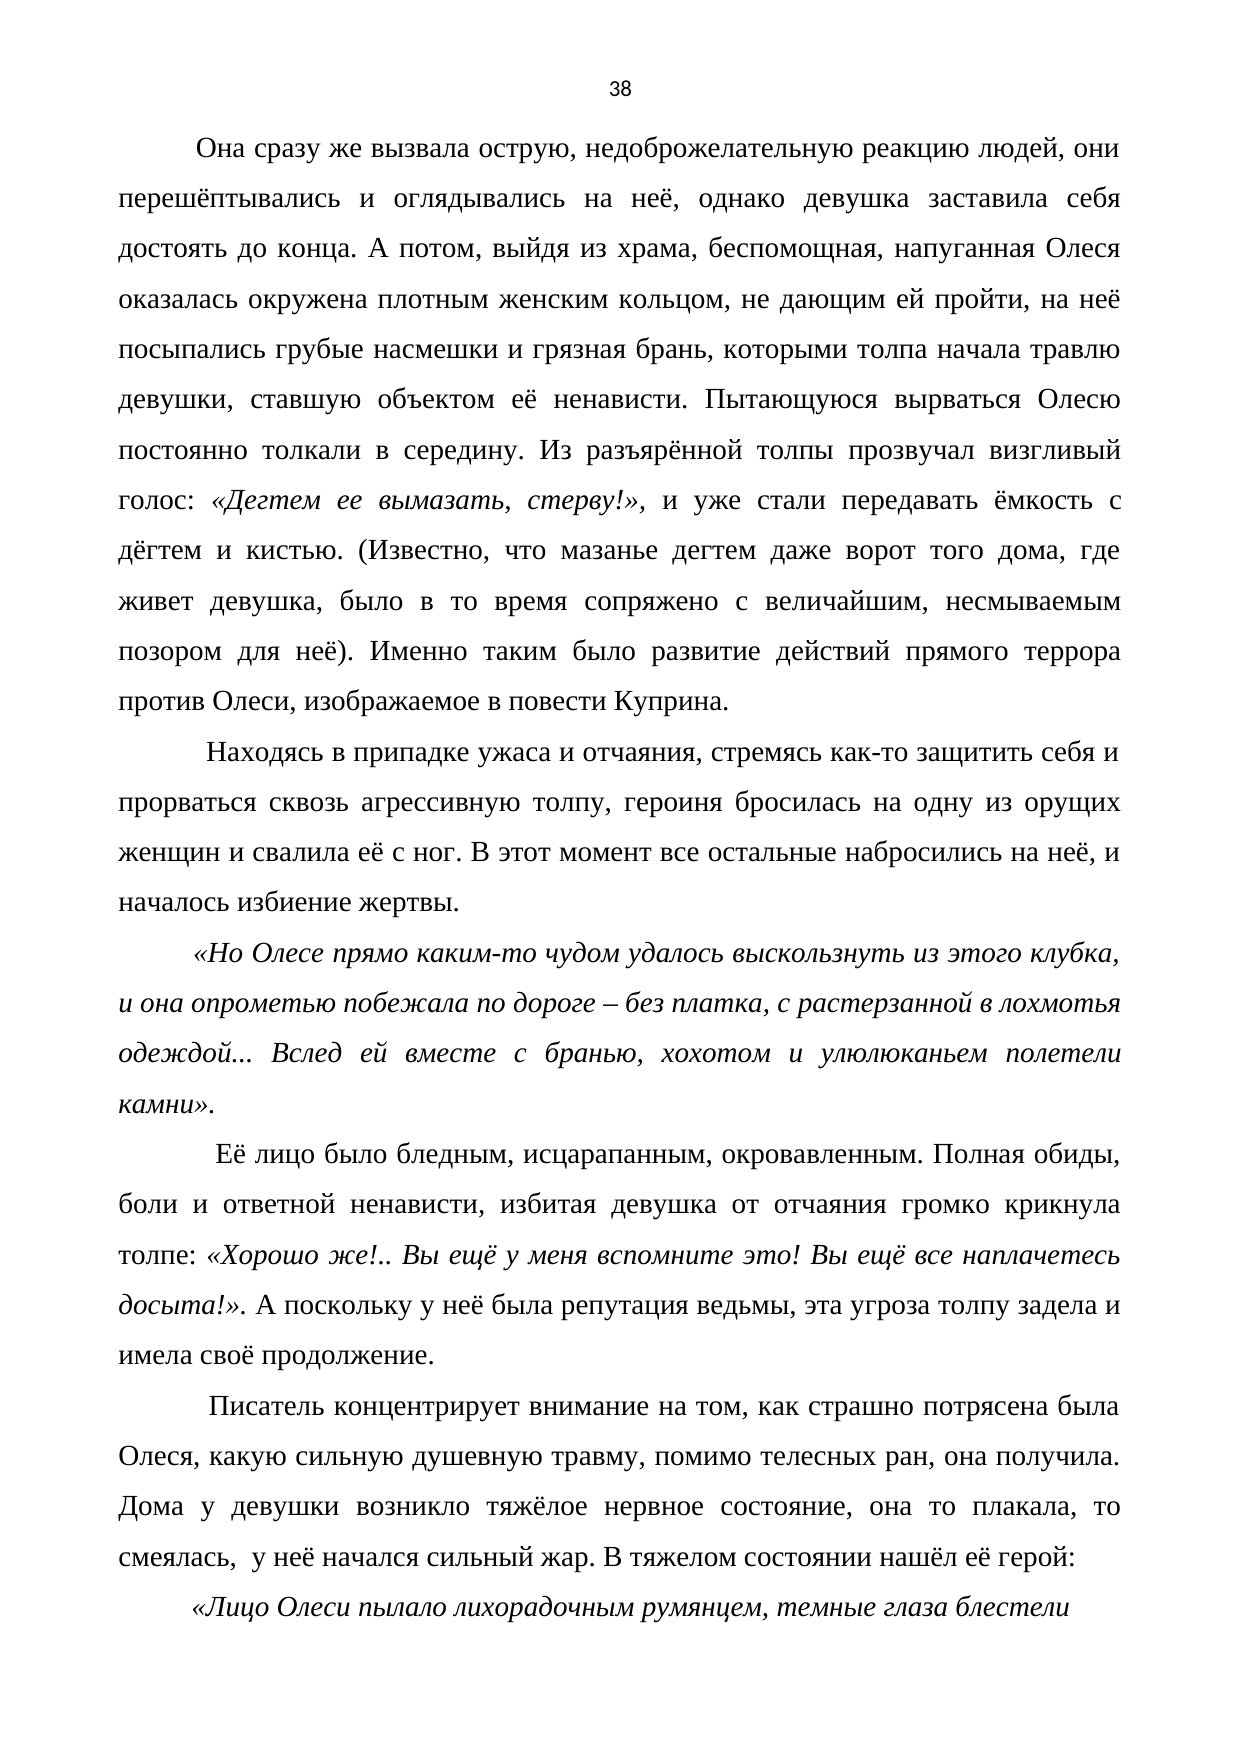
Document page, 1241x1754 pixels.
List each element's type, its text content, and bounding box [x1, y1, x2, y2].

text Находясь в припадке ужаса и отчаяния, стремясь как-то защитить себя и прорваться сквозь агрессивную толпу, героиня бросилась на одну из орущих женщин и свалила её с ног. В этот момент все остальные набросились на неё, и началось избиение жертвы. [118, 734, 1122, 918]
text «Лицо Олеси пылало лихорадочным румянцем, темные глаза блестели [118, 1589, 1122, 1622]
text Писатель концентрирует внимание на том, как страшно потрясена была Олеся, какую сильную душевную травму, помимо телесных ран, она получила. Дома у девушки возникло тяжёлое нервное состояние, она то плакала, то смеялась, у неё начался сильный жар. В тяжелом состоянии нашёл её герой: [118, 1388, 1122, 1572]
text Её лицо было бледным, исцарапанным, окровавленным. Полная обиды, боли и ответной ненависти, избитая девушка от отчаяния громко крикнула толпе: «Хорошо же!.. Вы ещё у меня вспомните это! Вы ещё все наплачетесь досыта!». А поскольку у неё была репутация ведьмы, эта угроза толпу задела и имела своё продолжение. [118, 1136, 1122, 1371]
text Она сразу же вызвала острую, недоброжелательную реакцию людей, они перешёптывались и оглядывались на неё, однако девушка заставила себя достоять до конца. А потом, выйдя из храма, беспомощная, напуганная Олеся оказалась окружена плотным женским кольцом, не дающим ей пройти, на неё посыпались грубые насмешки и грязная брань, которыми толпа начала травлю девушки, ставшую объектом её ненависти. Пытающуюся вырваться Олесю постоянно толкали в середину. Из разъярённой толпы прозвучал визгливый голос: «Дегтем ее вымазать, стерву!», и уже стали передавать ёмкость с дёгтем и кистью. (Известно, что мазанье дегтем даже ворот того дома, где живет девушка, было в то время сопряжено с величайшим, несмываемым позором для неё). Именно таким было развитие действий прямого террора против Олеси, изображаемое в повести Куприна. [118, 130, 1122, 717]
text «Но Олесе прямо каким-то чудом удалось выскользнуть из этого клубка, и она опрометью побежала по дороге – без платка, с растерзанной в лохмотья одеждой... Вслед ей вместе с бранью, хохотом и улюлюканьем полетели камни». [118, 935, 1122, 1119]
